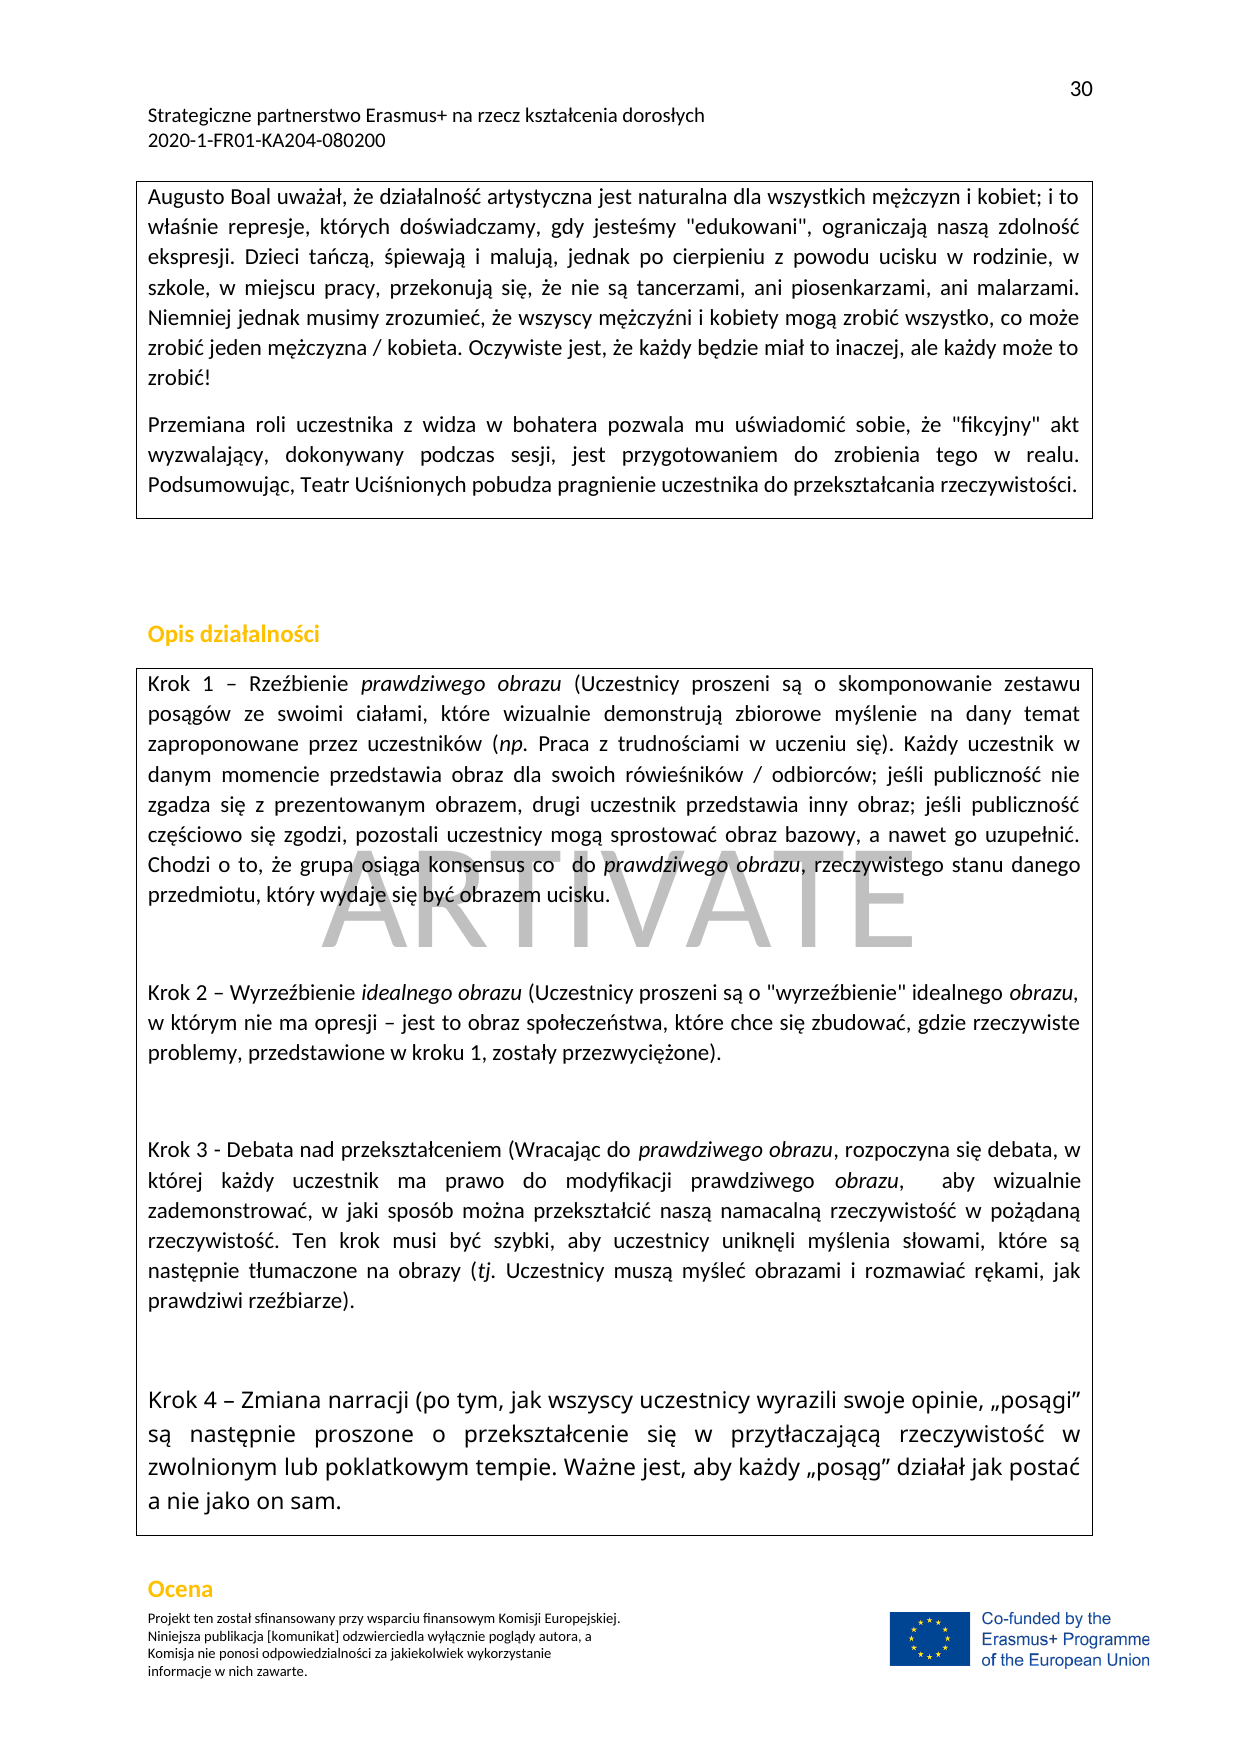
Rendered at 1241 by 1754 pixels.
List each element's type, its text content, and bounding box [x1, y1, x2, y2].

table_header Krok 1 – Rzeźbienie prawdziwego obrazu (Uczestnicy proszeni są o skomponowanie zestawu posągów ze swoimi ciałami, które wizualnie demonstrują zbiorowe myślenie na dany temat zaproponowane przez uczestników (np. Praca z trudnościami w uczeniu się). Każdy uczestnik w danym momencie przedstawia obraz dla swoich rówieśników / odbiorców; jeśli publiczność nie zgadza się z prezentowanym obrazem, drugi uczestnik przedstawia inny obraz; jeśli publiczność częściowo się zgodzi, pozostali uczestnicy mogą sprostować obraz bazowy, a nawet go uzupełnić. Chodzi o to, że grupa osiąga konsensus co do prawdziwego obrazu, rzeczywistego stanu danego przedmiotu, który wydaje się być obrazem ucisku. Krok 2 – Wyrzeźbienie idealnego obrazu (Uczestnicy proszeni są o "wyrzeźbienie" idealnego obrazu, w którym nie ma opresji – jest to obraz społeczeństwa, które chce się zbudować, gdzie rzeczywiste problemy, przedstawione w kroku 1, zostały przezwyciężone). Krok 3 - Debata nad przekształceniem (Wracając do prawdziwego obrazu, rozpoczyna się debata, w której każdy uczestnik ma prawo do modyfikacji prawdziwego obrazu, aby wizualnie zademonstrować, w jaki sposób można przekształcić naszą namacalną rzeczywistość w pożądaną rzeczywistość. Ten krok musi być szybki, aby uczestnicy uniknęli myślenia słowami, które są następnie tłumaczone na obrazy (tj. Uczestnicy muszą myśleć obrazami i rozmawiać rękami, jak prawdziwi rzeźbiarze). Krok 4 – Zmiana narracji (po tym, jak wszyscy uczestnicy wyrazili swoje opinie, „posągi” są następnie proszone o przekształcenie się w przytłaczającą rzeczywistość w zwolnionym lub poklatkowym tempie. Ważne jest, aby każdy „posąg” działał jak postać a nie jako on sam. [137, 669, 1092, 1535]
table_header Augusto Boal uważał, że działalność artystyczna jest naturalna dla wszystkich mężczyzn i kobiet; i to właśnie represje, których doświadczamy, gdy jesteśmy "edukowani", ograniczają naszą zdolność ekspresji. Dzieci tańczą, śpiewają i malują, jednak po cierpieniu z powodu ucisku w rodzinie, w szkole, w miejscu pracy, przekonują się, że nie są tancerzami, ani piosenkarzami, ani malarzami. Niemniej jednak musimy zrozumieć, że wszyscy mężczyźni i kobiety mogą zrobić wszystko, co może zrobić jeden mężczyzna / kobieta. Oczywiste jest, że każdy będzie miał to inaczej, ale każdy może to zrobić! Przemiana roli uczestnika z widza w bohatera pozwala mu uświadomić sobie, że "fikcyjny" akt wyzwalający, dokonywany podczas sesji, jest przygotowaniem do zrobienia tego w realu. Podsumowując, Teatr Uciśnionych pobudza pragnienie uczestnika do przekształcania rzeczywistości. [137, 182, 1092, 517]
text Opis działalności [148, 618, 1093, 649]
text Ocena [148, 1573, 1093, 1603]
picture [889, 1612, 1150, 1669]
